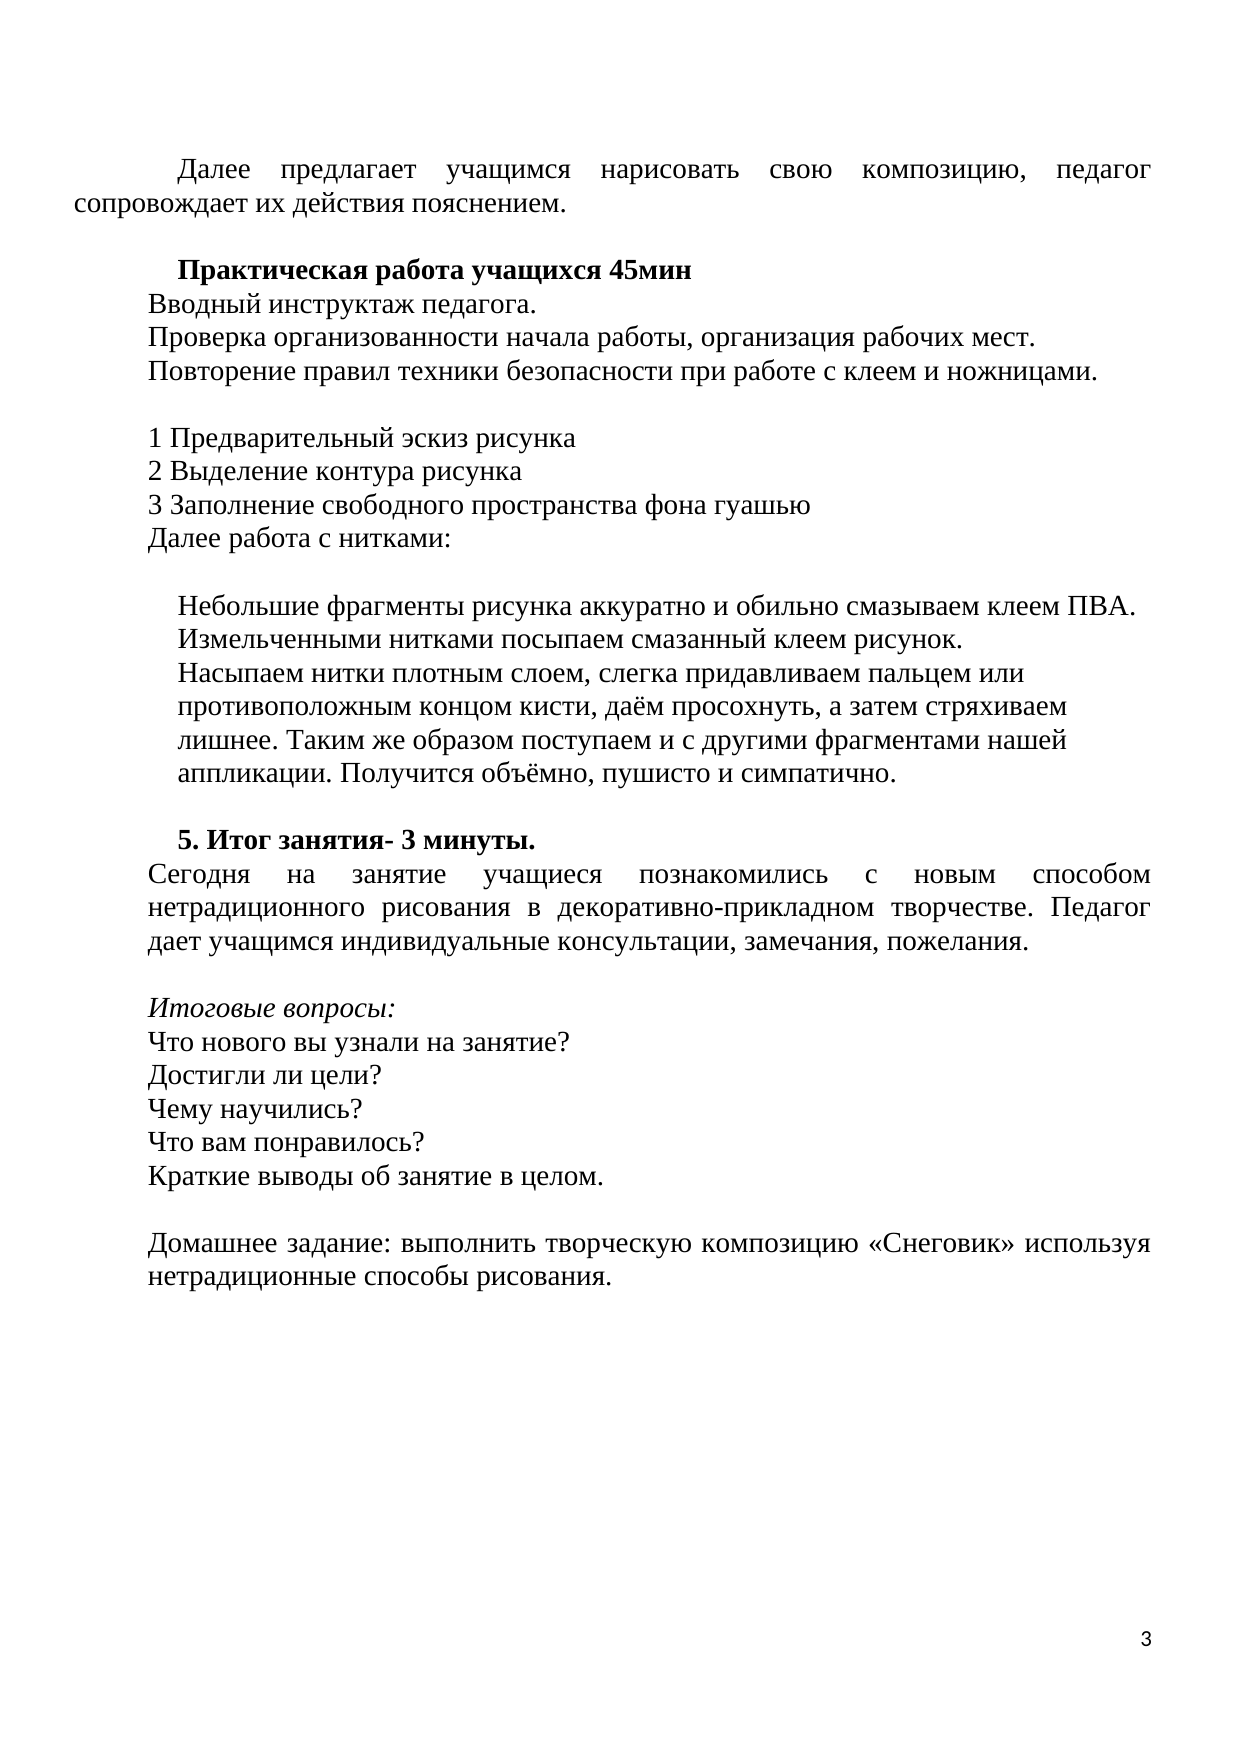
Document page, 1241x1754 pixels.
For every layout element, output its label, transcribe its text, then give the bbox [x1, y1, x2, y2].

text Достигли ли цели? [148, 1057, 1152, 1091]
text Повторение правил техники безопасности при работе с клеем и ножницами. [74, 353, 1152, 386]
text 1 Предварительный эскиз рисунка [74, 420, 1152, 453]
text Далее предлагает учащимся нарисовать свою композицию, педагог сопровождает их действия пояснением. [74, 152, 1152, 219]
text Что вам понравилось? [148, 1124, 1152, 1158]
text Измельченными нитками посыпаем смазанный клеем рисунок. [177, 621, 1152, 655]
text Небольшие фрагменты рисунка аккуратно и обильно смазываем клеем ПВА. [177, 588, 1152, 621]
text Практическая работа учащихся 45мин [177, 252, 1152, 286]
text Чему научились? [148, 1091, 1152, 1124]
text Далее работа с нитками: [74, 521, 1152, 554]
text Проверка организованности начала работы, организация рабочих мест. [74, 319, 1152, 353]
text Краткие выводы об занятие в целом. [148, 1158, 1152, 1191]
text 3 Заполнение свободного пространства фона гуашью [74, 487, 1152, 521]
text Итоговые вопросы: [148, 990, 1152, 1024]
text Что нового вы узнали на занятие? [148, 1024, 1152, 1057]
text Домашнее задание: выполнить творческую композицию «Снеговик» используя нетрадиционные способы рисования. [148, 1225, 1152, 1292]
text 5. Итог занятия- 3 минуты. [177, 822, 1152, 856]
text Вводный инструктаж педагога. [74, 286, 1152, 319]
text Сегодня на занятие учащиеся познакомились с новым способом нетрадиционного рисования в декоративно-прикладном творчестве. Педагог дает учащимся индивидуальные консультации, замечания, пожелания. [148, 856, 1152, 957]
text 2 Выделение контура рисунка [74, 453, 1152, 487]
text Насыпаем нитки плотным слоем, слегка придавливаем пальцем или противоположным концом кисти, даём просохнуть, а затем стряхиваем лишнее. Таким же образом поступаем и с другими фрагментами нашей аппликации. Получится объёмно, пушисто и симпатично. [177, 655, 1152, 789]
